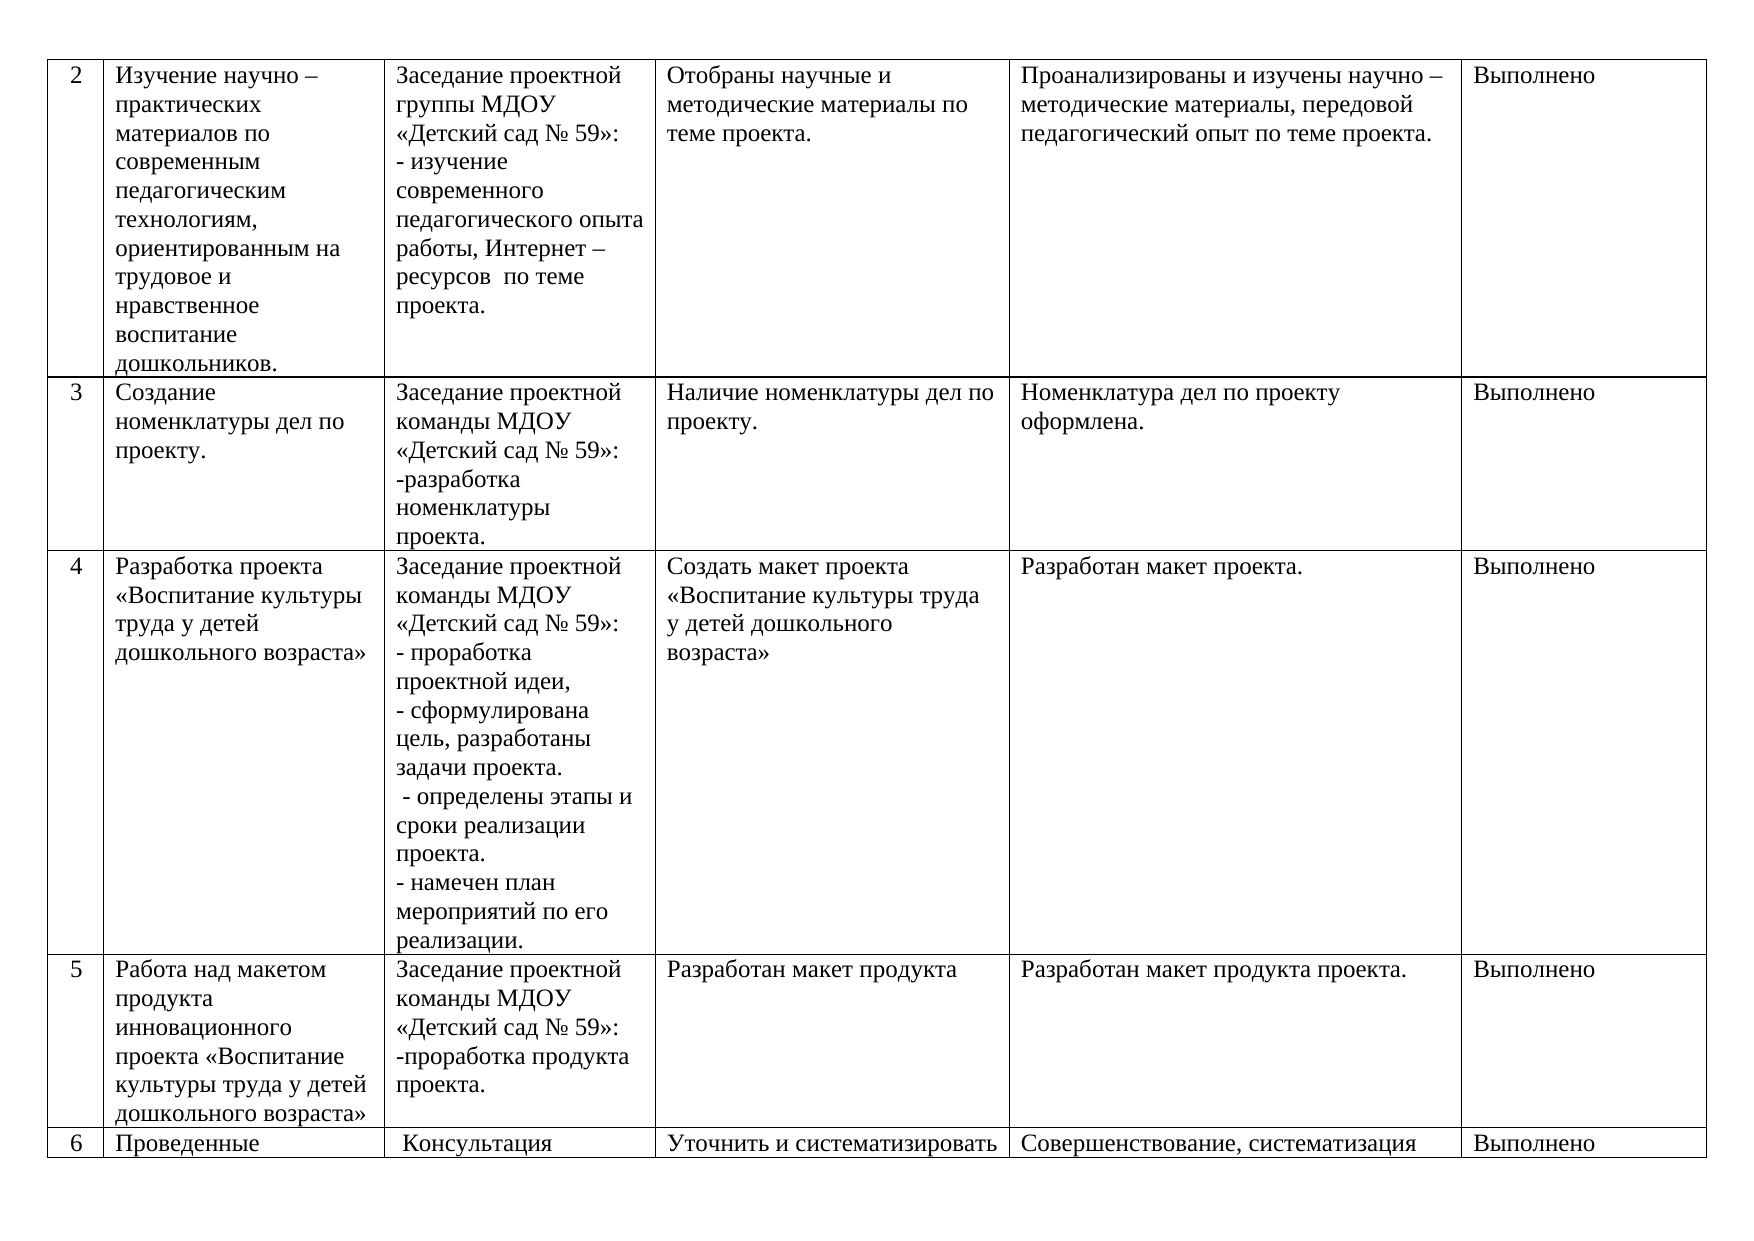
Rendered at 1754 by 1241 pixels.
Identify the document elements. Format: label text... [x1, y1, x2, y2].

table_cell Выполнено [1462, 551, 1706, 953]
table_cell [104, 1128, 384, 1157]
table_cell Выполнено [1462, 378, 1706, 550]
table_cell Выполнено [1462, 955, 1706, 1127]
table_cell Номенклатура дел по проекту оформлена. [1010, 378, 1461, 550]
table_cell Заседание проектной команды МДОУ «Детский сад № 59»: -проработка продукта проекта. [385, 955, 655, 1127]
table_cell Разработан макет продукта проекта. [1010, 955, 1461, 1127]
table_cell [656, 1128, 1009, 1157]
table_cell Отобраны научные и методические материалы по теме проекта. [656, 60, 1009, 376]
table_cell Заседание проектной команды МДОУ «Детский сад № 59»: -разработка номенклатуры проекта. [385, 378, 655, 550]
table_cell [385, 1128, 655, 1157]
table_cell 5 [48, 955, 103, 1127]
table_cell Выполнено [1462, 1128, 1706, 1157]
table_cell 2 [48, 60, 103, 376]
table_cell Наличие номенклатуры дел по проекту. [656, 378, 1009, 550]
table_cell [1010, 1128, 1461, 1157]
table_cell Создать макет проекта «Воспитание культуры труда у детей дошкольного возраста» [656, 551, 1009, 953]
table_cell Проанализированы и изучены научно – методические материалы, передовой педагогический опыт по теме проекта. [1010, 60, 1461, 376]
table_cell Разработан макет проекта. [1010, 551, 1461, 953]
table_cell 4 [48, 551, 103, 953]
table_cell Заседание проектной команды МДОУ «Детский сад № 59»: - проработка проектной идеи, - сформулирована цель, разработаны задачи проекта. - определены этапы и сроки реализации проекта. - намечен план мероприятий по его реализации. [385, 551, 655, 953]
table_cell Заседание проектной группы МДОУ «Детский сад № 59»: - изучение современного педагогического опыта работы, Интернет – ресурсов по теме проекта. [385, 60, 655, 376]
table_cell Разработан макет продукта [656, 955, 1009, 1127]
table_cell Работа над макетом продукта инновационного проекта «Воспитание культуры труда у детей дошкольного возраста» [104, 955, 384, 1127]
table_cell 3 [48, 378, 103, 550]
table_cell Изучение научно – практических материалов по современным педагогическим технологиям, ориентированным на трудовое и нравственное воспитание дошкольников. [104, 60, 384, 376]
table_cell 6 [48, 1128, 103, 1157]
table_cell Выполнено [1462, 60, 1706, 376]
table_cell Разработка проекта «Воспитание культуры труда у детей дошкольного возраста» [104, 551, 384, 953]
table_cell Создание номенклатуры дел по проекту. [104, 378, 384, 550]
